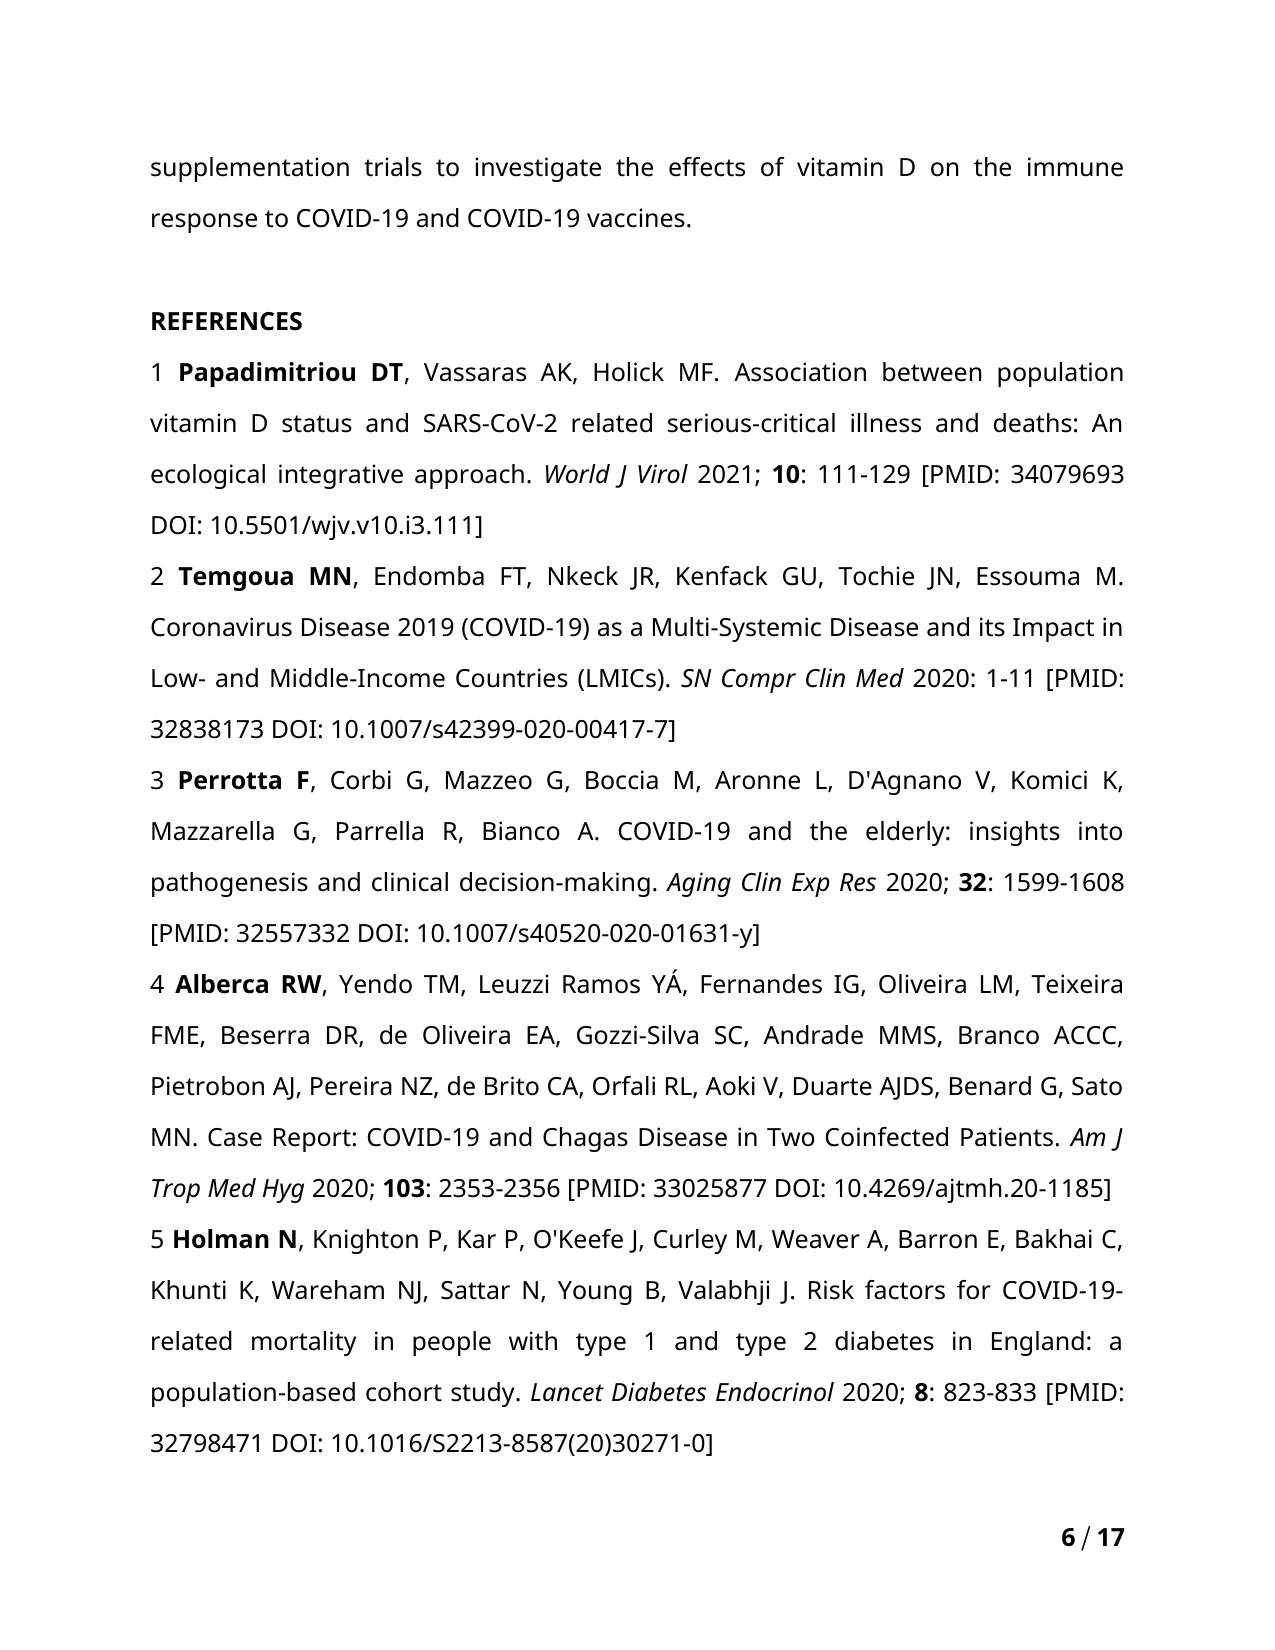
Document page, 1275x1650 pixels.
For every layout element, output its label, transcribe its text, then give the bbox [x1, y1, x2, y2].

text 2 Temgoua MN, Endomba FT, Nkeck JR, Kenfack GU, Tochie JN, Essouma M. Coronavirus Disease 2019 (COVID-19) as a Multi-Systemic Disease and its Impact in Low- and Middle-Income Countries (LMICs). SN Compr Clin Med 2020: 1-11 [PMID: 32838173 DOI: 10.1007/s42399-020-00417-7] [150, 558, 1125, 746]
text 3 Perrotta F, Corbi G, Mazzeo G, Boccia M, Aronne L, D'Agnano V, Komici K, Mazzarella G, Parrella R, Bianco A. COVID-19 and the elderly: insights into pathogenesis and clinical decision-making. Aging Clin Exp Res 2020; 32: 1599-1608 [PMID: 32557332 DOI: 10.1007/s40520-020-01631-y] [150, 762, 1125, 950]
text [150, 184, 1125, 235]
text 1 Papadimitriou DT, Vassaras AK, Holick MF. Association between population vitamin D status and SARS-CoV-2 related serious-critical illness and deaths: An ecological integrative approach. World J Virol 2021; 10: 111-129 [PMID: 34079693 DOI: 10.5501/wjv.v10.i3.111] [150, 354, 1125, 541]
text 5 Holman N, Knighton P, Kar P, O'Keefe J, Curley M, Weaver A, Barron E, Bakhai C, Khunti K, Wareham NJ, Sattar N, Young B, Valabhji J. Risk factors for COVID-19-related mortality in people with type 1 and type 2 diabetes in England: a population-based cohort study. Lancet Diabetes Endocrinol 2020; 8: 823-833 [PMID: 32798471 DOI: 10.1016/S2213-8587(20)30271-0] [150, 1222, 1125, 1460]
text 4 Alberca RW, Yendo TM, Leuzzi Ramos YÁ, Fernandes IG, Oliveira LM, Teixeira FME, Beserra DR, de Oliveira EA, Gozzi-Silva SC, Andrade MMS, Branco ACCC, Pietrobon AJ, Pereira NZ, de Brito CA, Orfali RL, Aoki V, Duarte AJDS, Benard G, Sato MN. Case Report: COVID-19 and Chagas Disease in Two Coinfected Patients. Am J Trop Med Hyg 2020; 103: 2353-2356 [PMID: 33025877 DOI: 10.4269/ajtmh.20-1185] [150, 967, 1125, 1205]
text REFERENCES [150, 303, 1125, 337]
